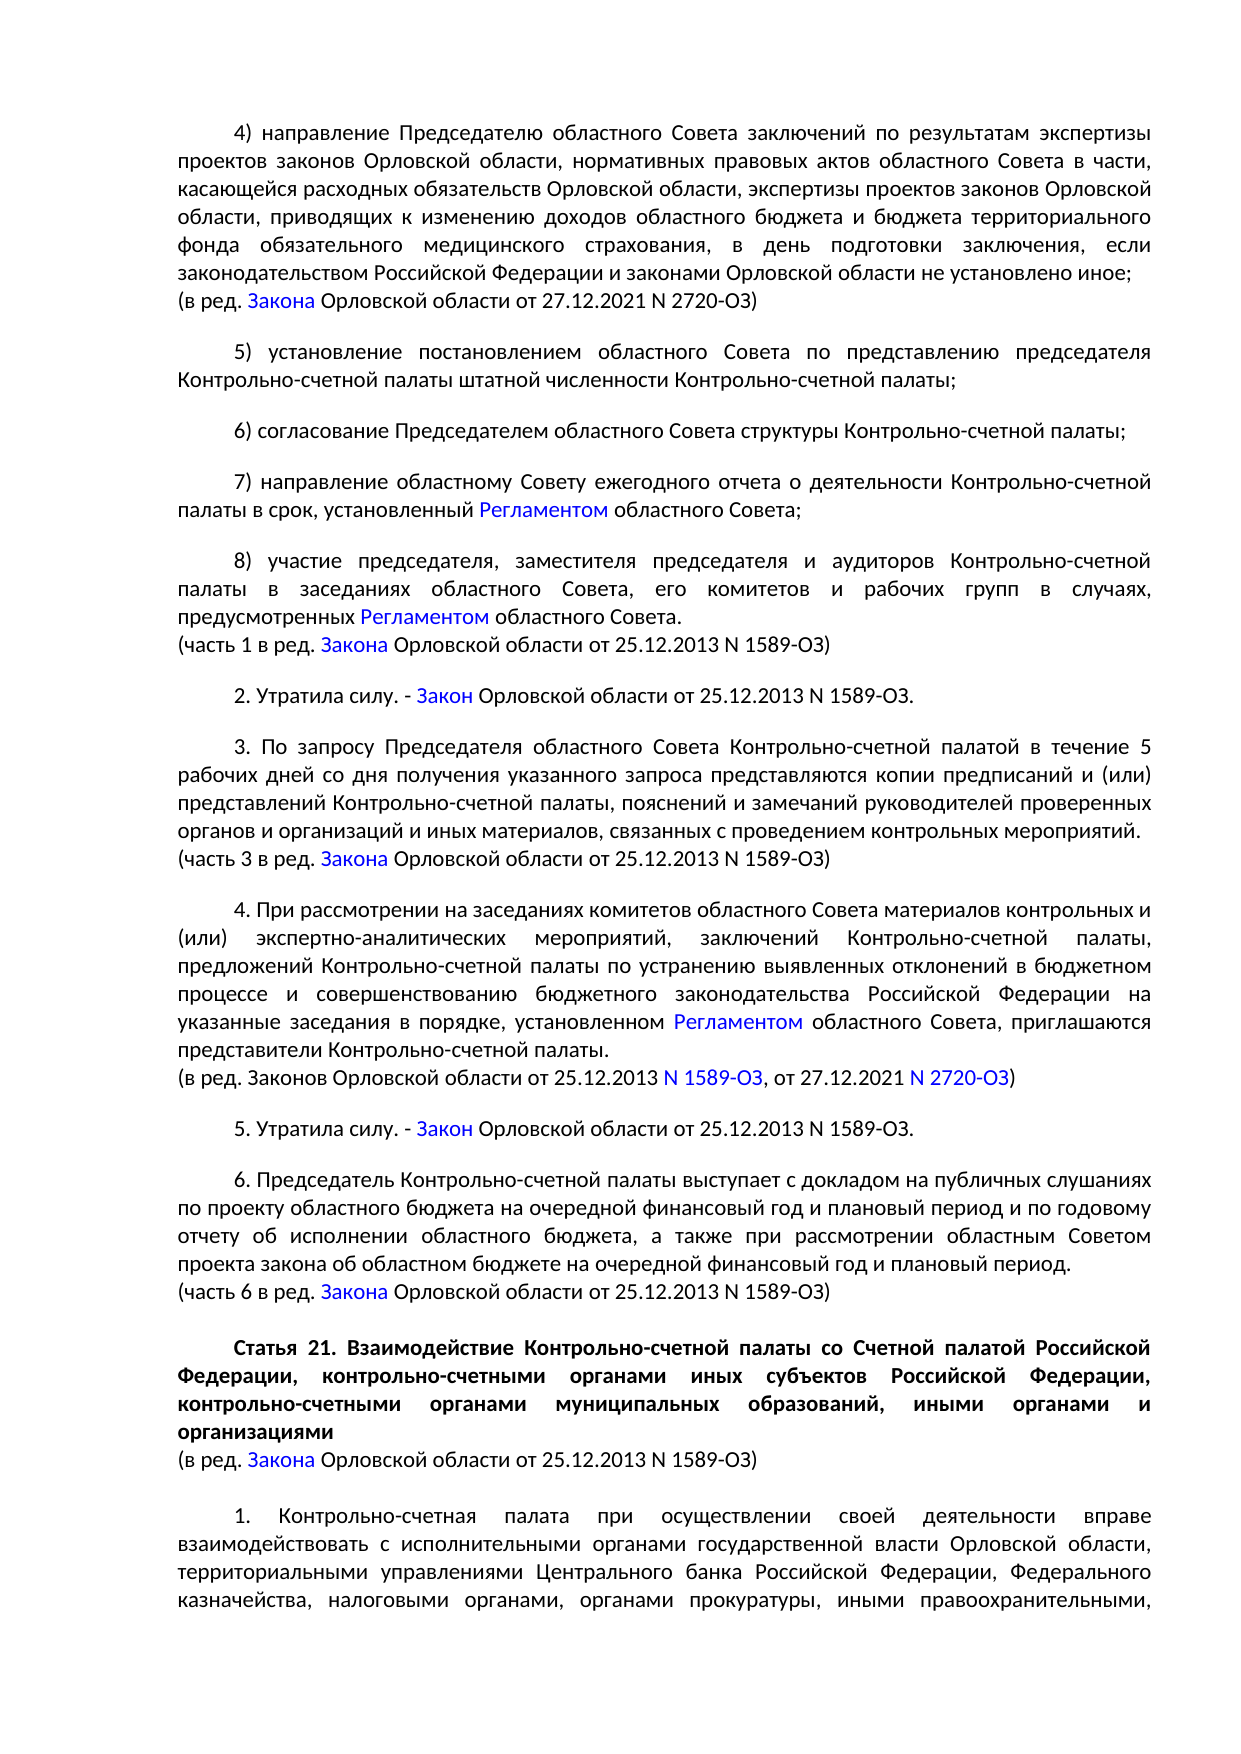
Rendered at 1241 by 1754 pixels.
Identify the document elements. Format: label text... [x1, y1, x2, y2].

text (часть 6 в ред. Закона Орловской области от 25.12.2013 N 1589-ОЗ) [177, 1277, 1152, 1305]
text (часть 1 в ред. Закона Орловской области от 25.12.2013 N 1589-ОЗ) [177, 630, 1152, 658]
text 8) участие председателя, заместителя председателя и аудиторов Контрольно-счетной палаты в заседаниях областного Совета, его комитетов и рабочих групп в случаях, предусмотренных Регламентом областного Совета. [177, 546, 1152, 630]
text (в ред. Законов Орловской области от 25.12.2013 N 1589-ОЗ, от 27.12.2021 N 2720-ОЗ) [177, 1063, 1152, 1091]
text 4. При рассмотрении на заседаниях комитетов областного Совета материалов контрольных и (или) экспертно-аналитических мероприятий, заключений Контрольно-счетной палаты, предложений Контрольно-счетной палаты по устранению выявленных отклонений в бюджетном процессе и совершенствованию бюджетного законодательства Российской Федерации на указанные заседания в порядке, установленном Регламентом областного Совета, приглашаются представители Контрольно-счетной палаты. [177, 895, 1152, 1063]
text (часть 3 в ред. Закона Орловской области от 25.12.2013 N 1589-ОЗ) [177, 844, 1152, 872]
text 5) установление постановлением областного Совета по представлению председателя Контрольно-счетной палаты штатной численности Контрольно-счетной палаты; [177, 337, 1152, 393]
text 6. Председатель Контрольно-счетной палаты выступает с докладом на публичных слушаниях по проекту областного бюджета на очередной финансовый год и плановый период и по годовому отчету об исполнении областного бюджета, а также при рассмотрении областным Советом проекта закона об областном бюджете на очередной финансовый год и плановый период. [177, 1165, 1152, 1277]
text 5. Утратила силу. - Закон Орловской области от 25.12.2013 N 1589-ОЗ. [177, 1114, 1152, 1142]
text 3. По запросу Председателя областного Совета Контрольно-счетной палатой в течение 5 рабочих дней со дня получения указанного запроса представляются копии предписаний и (или) представлений Контрольно-счетной палаты, пояснений и замечаний руководителей проверенных органов и организаций и иных материалов, связанных с проведением контрольных мероприятий. [177, 732, 1152, 844]
text 2. Утратила силу. - Закон Орловской области от 25.12.2013 N 1589-ОЗ. [177, 681, 1152, 709]
text (в ред. Закона Орловской области от 25.12.2013 N 1589-ОЗ) [177, 1445, 1152, 1473]
text 6) согласование Председателем областного Совета структуры Контрольно-счетной палаты; [177, 416, 1152, 444]
text 4) направление Председателю областного Совета заключений по результатам экспертизы проектов законов Орловской области, нормативных правовых актов областного Совета в части, касающейся расходных обязательств Орловской области, экспертизы проектов законов Орловской области, приводящих к изменению доходов областного бюджета и бюджета территориального фонда обязательного медицинского страхования, в день подготовки заключения, если законодательством Российской Федерации и законами Орловской области не установлено иное; [177, 118, 1152, 286]
text 7) направление областному Совету ежегодного отчета о деятельности Контрольно-счетной палаты в срок, установленный Регламентом областного Совета; [177, 467, 1152, 523]
text (в ред. Закона Орловской области от 27.12.2021 N 2720-ОЗ) [177, 286, 1152, 314]
title Статья 21. Взаимодействие Контрольно-счетной палаты со Счетной палатой Российской Федерации, контрольно-счетными органами иных субъектов Российской Федерации, контрольно-счетными органами муниципальных образований, иными органами и организациями [177, 1333, 1152, 1445]
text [177, 1501, 1152, 1613]
